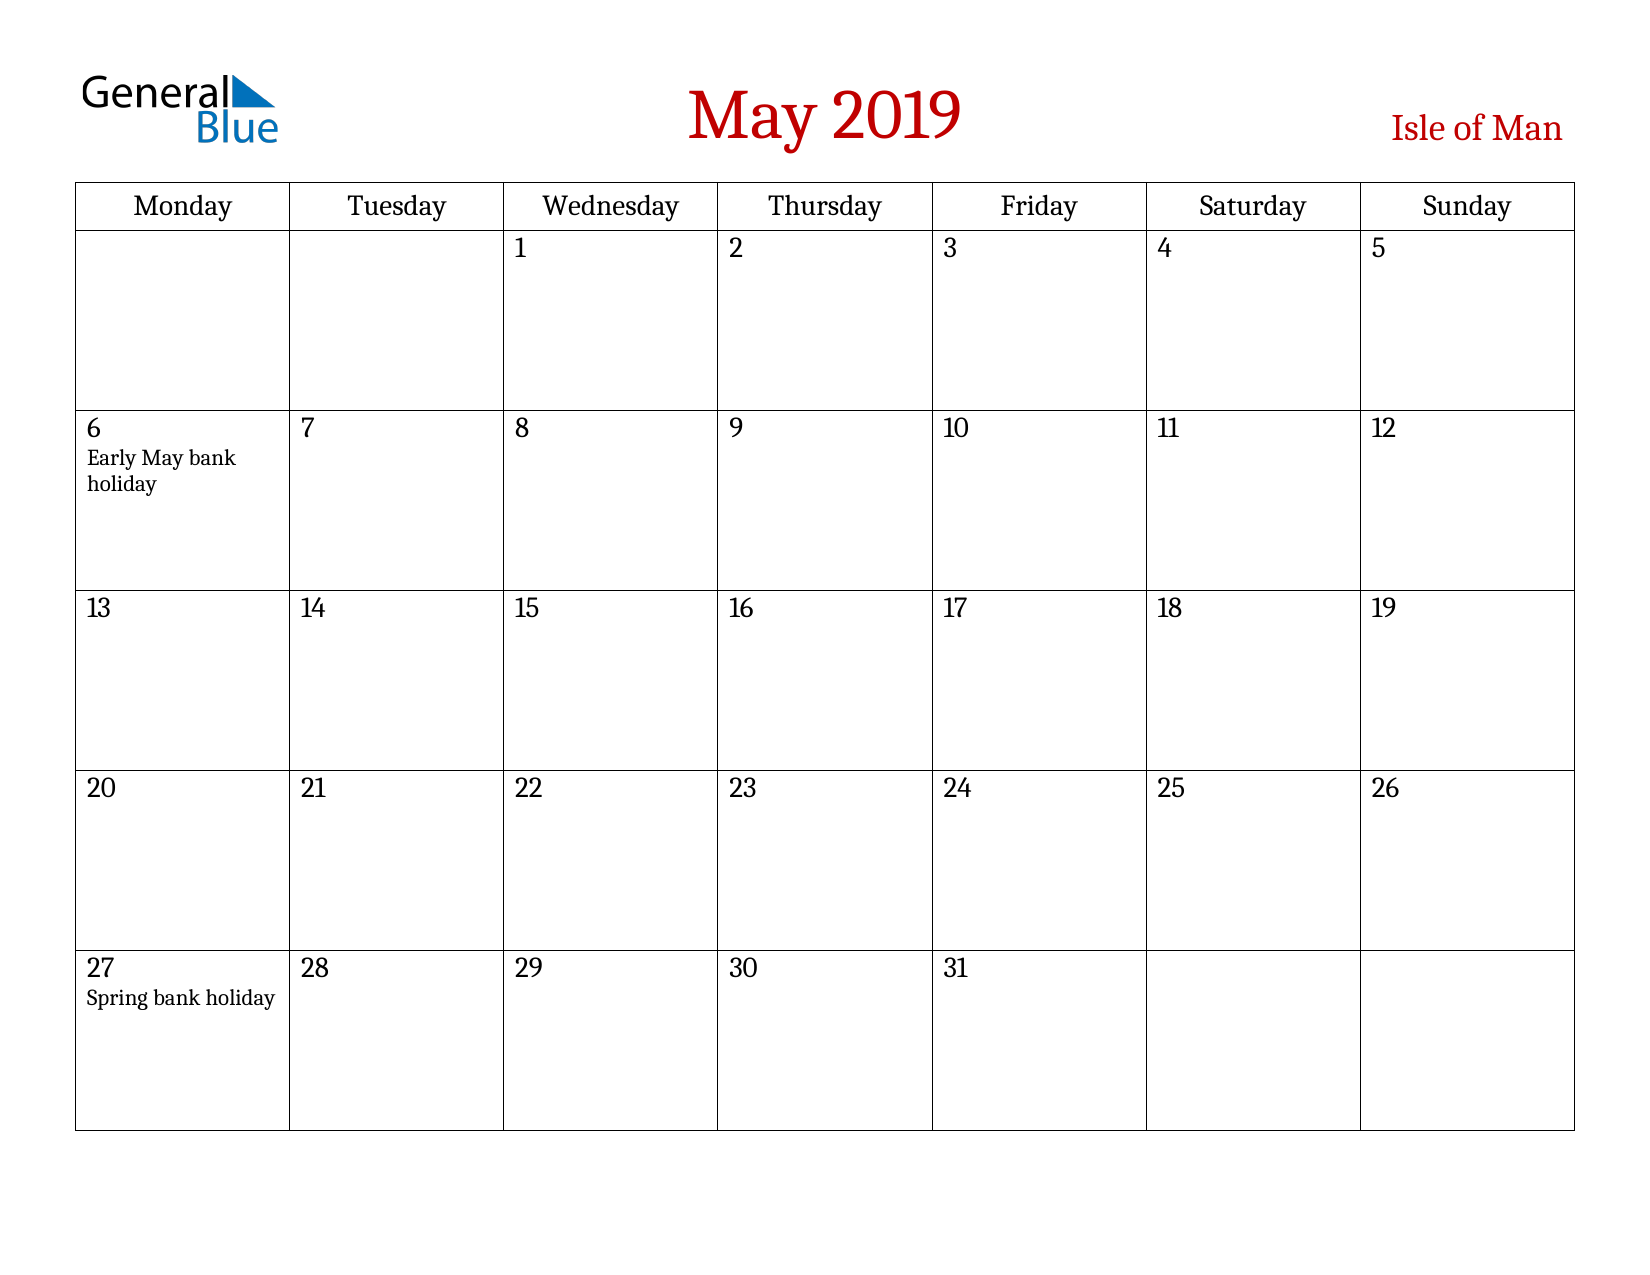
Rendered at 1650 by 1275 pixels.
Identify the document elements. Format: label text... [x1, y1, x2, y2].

table_cell [1361, 445, 1574, 590]
table_cell Sunday [1361, 183, 1574, 230]
table_cell [1147, 805, 1360, 950]
table_cell [718, 625, 932, 770]
table_cell [290, 265, 503, 410]
table_cell 31 [933, 951, 1146, 985]
table_cell 4 [1147, 231, 1360, 264]
table_cell Thursday [718, 183, 932, 230]
table_cell [718, 445, 932, 590]
table_cell [290, 445, 503, 590]
table_cell 9 [718, 411, 932, 444]
table_cell 23 [718, 771, 932, 805]
table_header [76, 75, 503, 182]
table_cell [76, 231, 289, 264]
table_cell [76, 805, 289, 950]
table_cell [933, 625, 1146, 770]
table_cell [1147, 985, 1360, 1130]
table_cell [504, 985, 717, 1130]
table_cell Early May bank holiday [76, 445, 289, 590]
table_cell 7 [290, 411, 503, 444]
table_cell [504, 625, 717, 770]
table_cell [290, 985, 503, 1130]
table_cell 26 [1361, 771, 1574, 805]
table_cell 15 [504, 591, 717, 625]
table_cell 13 [76, 591, 289, 625]
table_cell 20 [76, 771, 289, 805]
table_cell Wednesday [504, 183, 717, 230]
table_header May 2019 [504, 75, 1146, 182]
table_cell 17 [933, 591, 1146, 625]
table_cell [933, 445, 1146, 590]
table_cell [1361, 805, 1574, 950]
table_cell 10 [933, 411, 1146, 444]
table_cell 21 [290, 771, 503, 805]
table_cell 25 [1147, 771, 1360, 805]
table_cell 12 [1361, 411, 1574, 444]
table_cell [290, 231, 503, 264]
table_cell [504, 265, 717, 410]
table_cell [718, 805, 932, 950]
table_cell [1361, 985, 1574, 1130]
table_cell [1147, 951, 1360, 985]
table_cell Spring bank holiday [76, 985, 289, 1130]
table_header Isle of Man [1146, 75, 1574, 182]
table_cell 1 [504, 231, 717, 264]
table_cell [1361, 625, 1574, 770]
table_cell 22 [504, 771, 717, 805]
table_cell [1361, 951, 1574, 985]
picture [82, 75, 278, 143]
table_cell [290, 805, 503, 950]
table_cell [290, 625, 503, 770]
table_cell 28 [290, 951, 503, 985]
table_cell 6 [76, 411, 289, 444]
table_cell 24 [933, 771, 1146, 805]
table_cell [718, 985, 932, 1130]
table_cell 14 [290, 591, 503, 625]
table_cell Tuesday [290, 183, 503, 230]
table_cell [504, 805, 717, 950]
table_cell 2 [718, 231, 932, 264]
table_cell [1147, 265, 1360, 410]
table_cell [718, 265, 932, 410]
table_cell 29 [504, 951, 717, 985]
table_cell 11 [1147, 411, 1360, 444]
table_cell [933, 805, 1146, 950]
table_cell [76, 265, 289, 410]
table_cell [1147, 445, 1360, 590]
table_cell [1147, 625, 1360, 770]
table_cell 16 [718, 591, 932, 625]
table_cell [504, 445, 717, 590]
table_cell Saturday [1147, 183, 1360, 230]
table_cell [1361, 265, 1574, 410]
table_cell 18 [1147, 591, 1360, 625]
table_cell [933, 985, 1146, 1130]
table_cell 5 [1361, 231, 1574, 264]
table_cell [933, 265, 1146, 410]
table_cell 30 [718, 951, 932, 985]
table_cell 19 [1361, 591, 1574, 625]
table_cell Friday [933, 183, 1146, 230]
table_cell Monday [76, 183, 289, 230]
table_cell 3 [933, 231, 1146, 264]
table_cell 27 [76, 951, 289, 985]
table_cell 8 [504, 411, 717, 444]
table_cell [76, 625, 289, 770]
